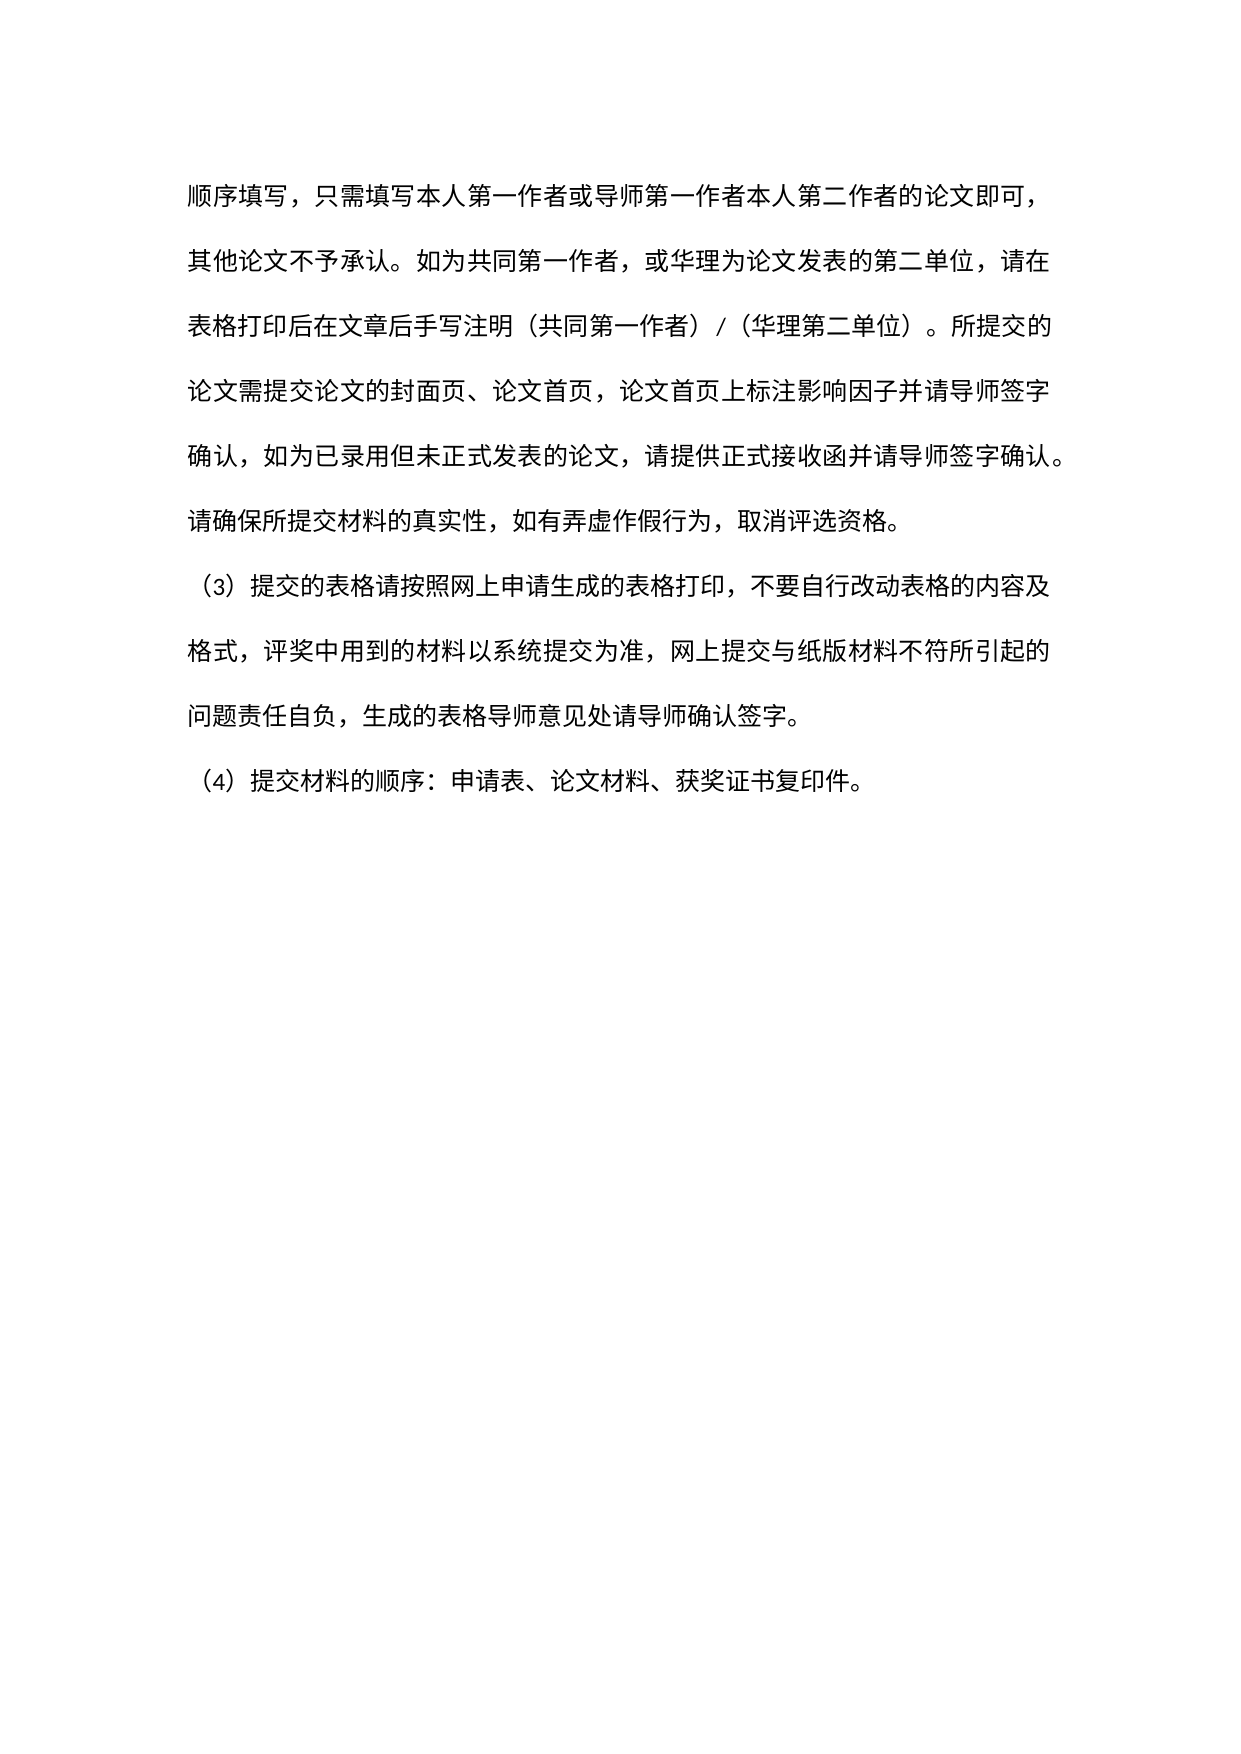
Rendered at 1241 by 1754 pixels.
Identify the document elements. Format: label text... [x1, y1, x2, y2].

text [187, 162, 1053, 552]
text （4）提交材料的顺序：申请表、论文材料、获奖证书复印件。 [187, 747, 1053, 812]
text （3）提交的表格请按照网上申请生成的表格打印，不要自行改动表格的内容及格式，评奖中用到的材料以系统提交为准，网上提交与纸版材料不符所引起的问题责任自负，生成的表格导师意见处请导师确认签字。 [187, 552, 1053, 747]
